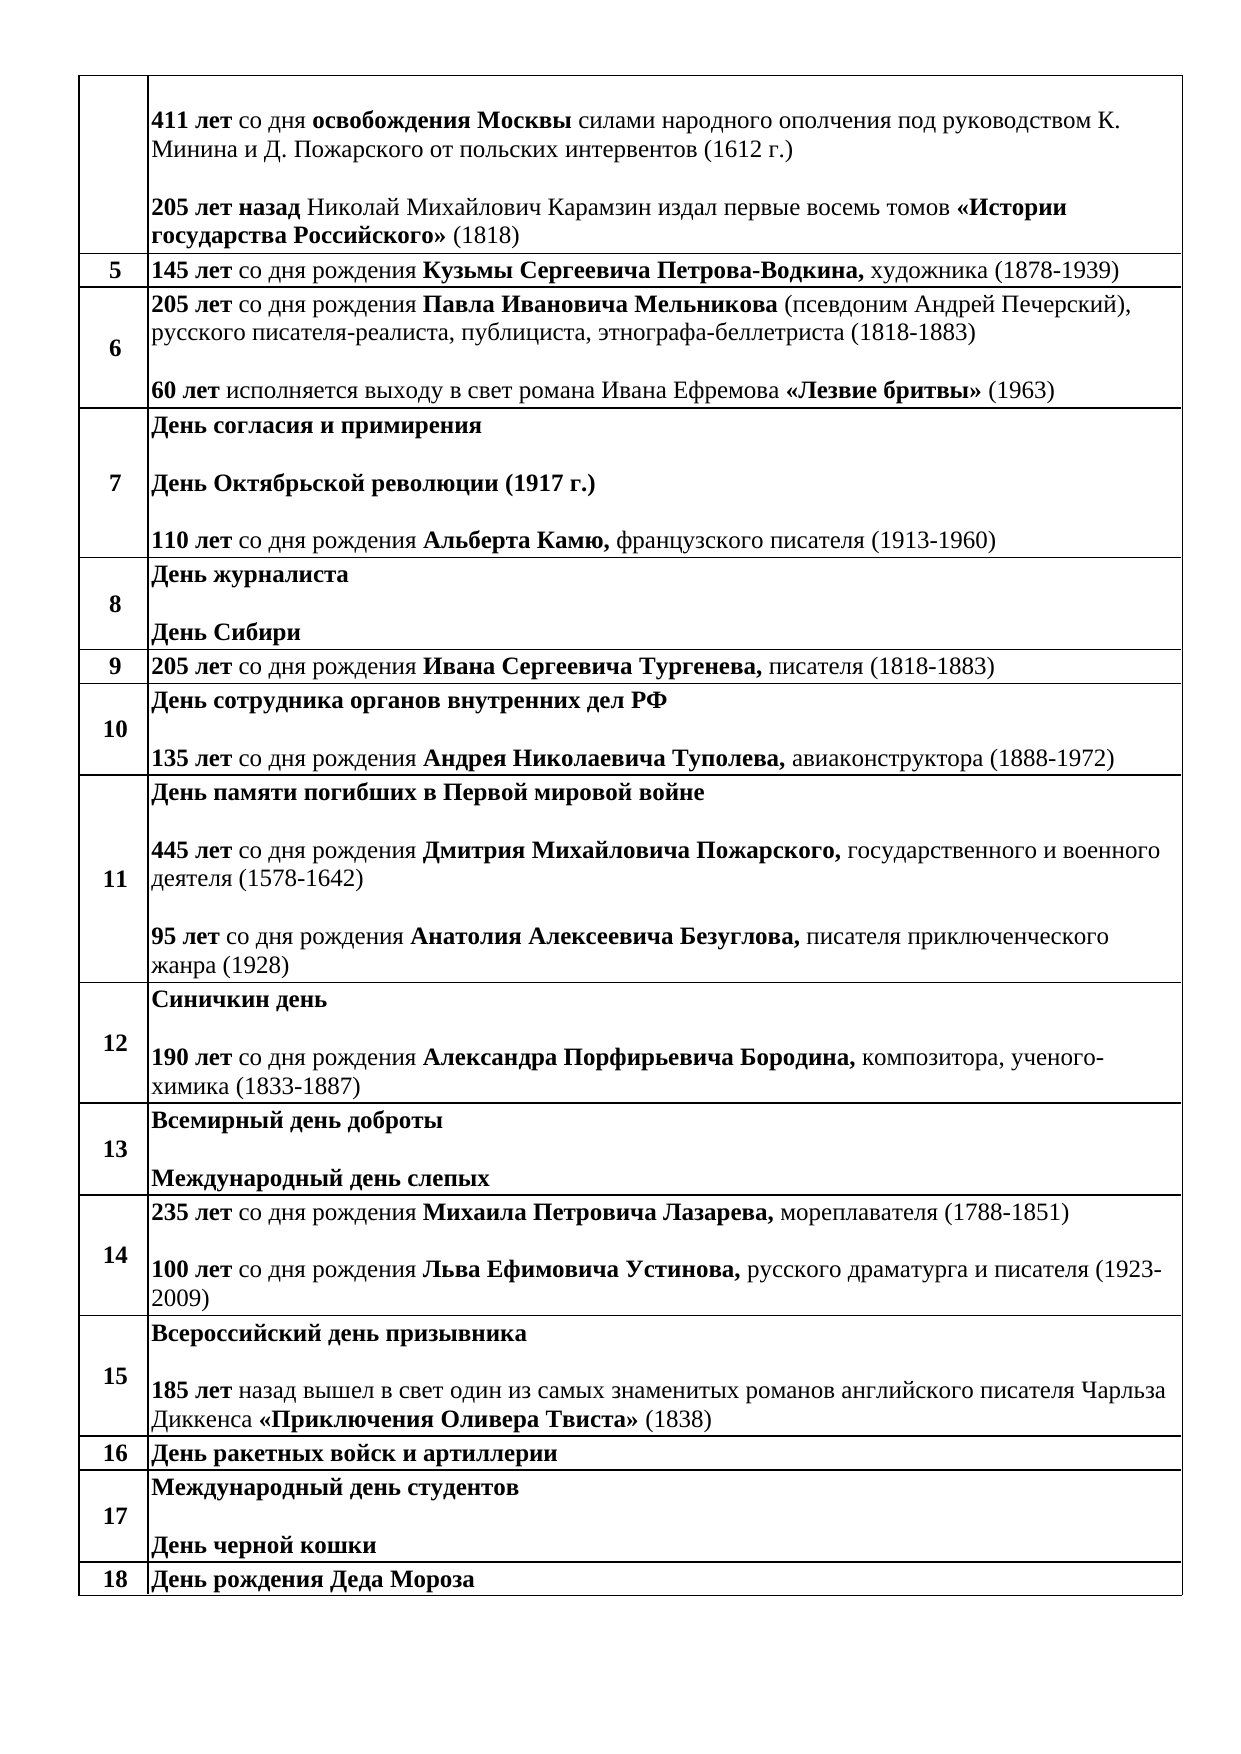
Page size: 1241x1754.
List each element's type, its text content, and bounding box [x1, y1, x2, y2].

table_cell Всемирный день доброты Международный день слепых [149, 1102, 1182, 1194]
table_cell 235 лет со дня рождения Михаила Петровича Лазарева, мореплавателя (1788-1851) 100 лет со дня рождения Льва Ефимовича Устинова, русского драматурга и писателя (1923- 2009) [149, 1194, 1182, 1315]
table_cell 5 [80, 254, 147, 286]
table_cell 10 [80, 684, 147, 774]
table_cell Всероссийский день призывника 185 лет назад вышел в свет один из самых знаменитых романов английского писателя Чарльза Диккенса «Приключения Оливера Твиста» (1838) [149, 1315, 1182, 1435]
table_cell 205 лет со дня рождения Ивана Сергеевича Тургенева, писателя (1818-1883) [149, 649, 1182, 682]
table_cell 15 [80, 1316, 147, 1435]
table_cell День сотрудника органов внутренних дел РФ 135 лет со дня рождения Андрея Николаевича Туполева, авиаконструктора (1888-1972) [149, 683, 1182, 774]
table_cell 18 [80, 1563, 147, 1594]
table_cell День памяти погибших в Первой мировой войне 445 лет со дня рождения Дмитрия Михайловича Пожарского, государственного и военного деятеля (1578-1642) 95 лет со дня рождения Анатолия Алексеевича Безуглова, писателя приключенческого жанра (1928) [149, 774, 1182, 982]
table_cell День журналиста День Сибири [149, 557, 1182, 649]
table_cell Синичкин день 190 лет со дня рождения Александра Порфирьевича Бородина, композитора, ученого- химика (1833-1887) [149, 982, 1182, 1102]
table_cell 9 [80, 650, 147, 682]
table_cell 8 [80, 558, 147, 649]
table_cell 7 [80, 409, 147, 557]
table_header [80, 76, 147, 252]
table_cell День ракетных войск и артиллерии [149, 1435, 1182, 1469]
table_cell 205 лет со дня рождения Павла Ивановича Мельникова (псевдоним Андрей Печерский), русского писателя-реалиста, публициста, этнографа-беллетриста (1818-1883) 60 лет исполняется выходу в свет романа Ивана Ефремова «Лезвие бритвы» (1963) [149, 286, 1182, 407]
table_cell 6 [80, 288, 147, 407]
table_cell 14 [80, 1196, 147, 1315]
table_cell Международный день студентов День черной кошки [149, 1469, 1182, 1561]
table_cell 145 лет со дня рождения Кузьмы Сергеевича Петрова-Водкина, художника (1878-1939) [149, 253, 1182, 286]
table_cell День рождения Деда Мороза [149, 1561, 1182, 1594]
table_cell 16 [80, 1437, 147, 1469]
table_cell День согласия и примирения День Октябрьской революции (1917 г.) 110 лет со дня рождения Альберта Камю, французского писателя (1913-1960) [149, 407, 1182, 557]
table_cell 13 [80, 1104, 147, 1194]
table_cell 12 [80, 983, 147, 1102]
table_cell 11 [80, 776, 147, 982]
table_header 411 лет со дня освобождения Москвы силами народного ополчения под руководством К. Минина и Д. Пожарского от польских интервентов (1612 г.) 205 лет назад Николай Михайлович Карамзин издал первые восемь томов «Истории государства Российского» (1818) [149, 76, 1182, 252]
table_cell 17 [80, 1471, 147, 1561]
